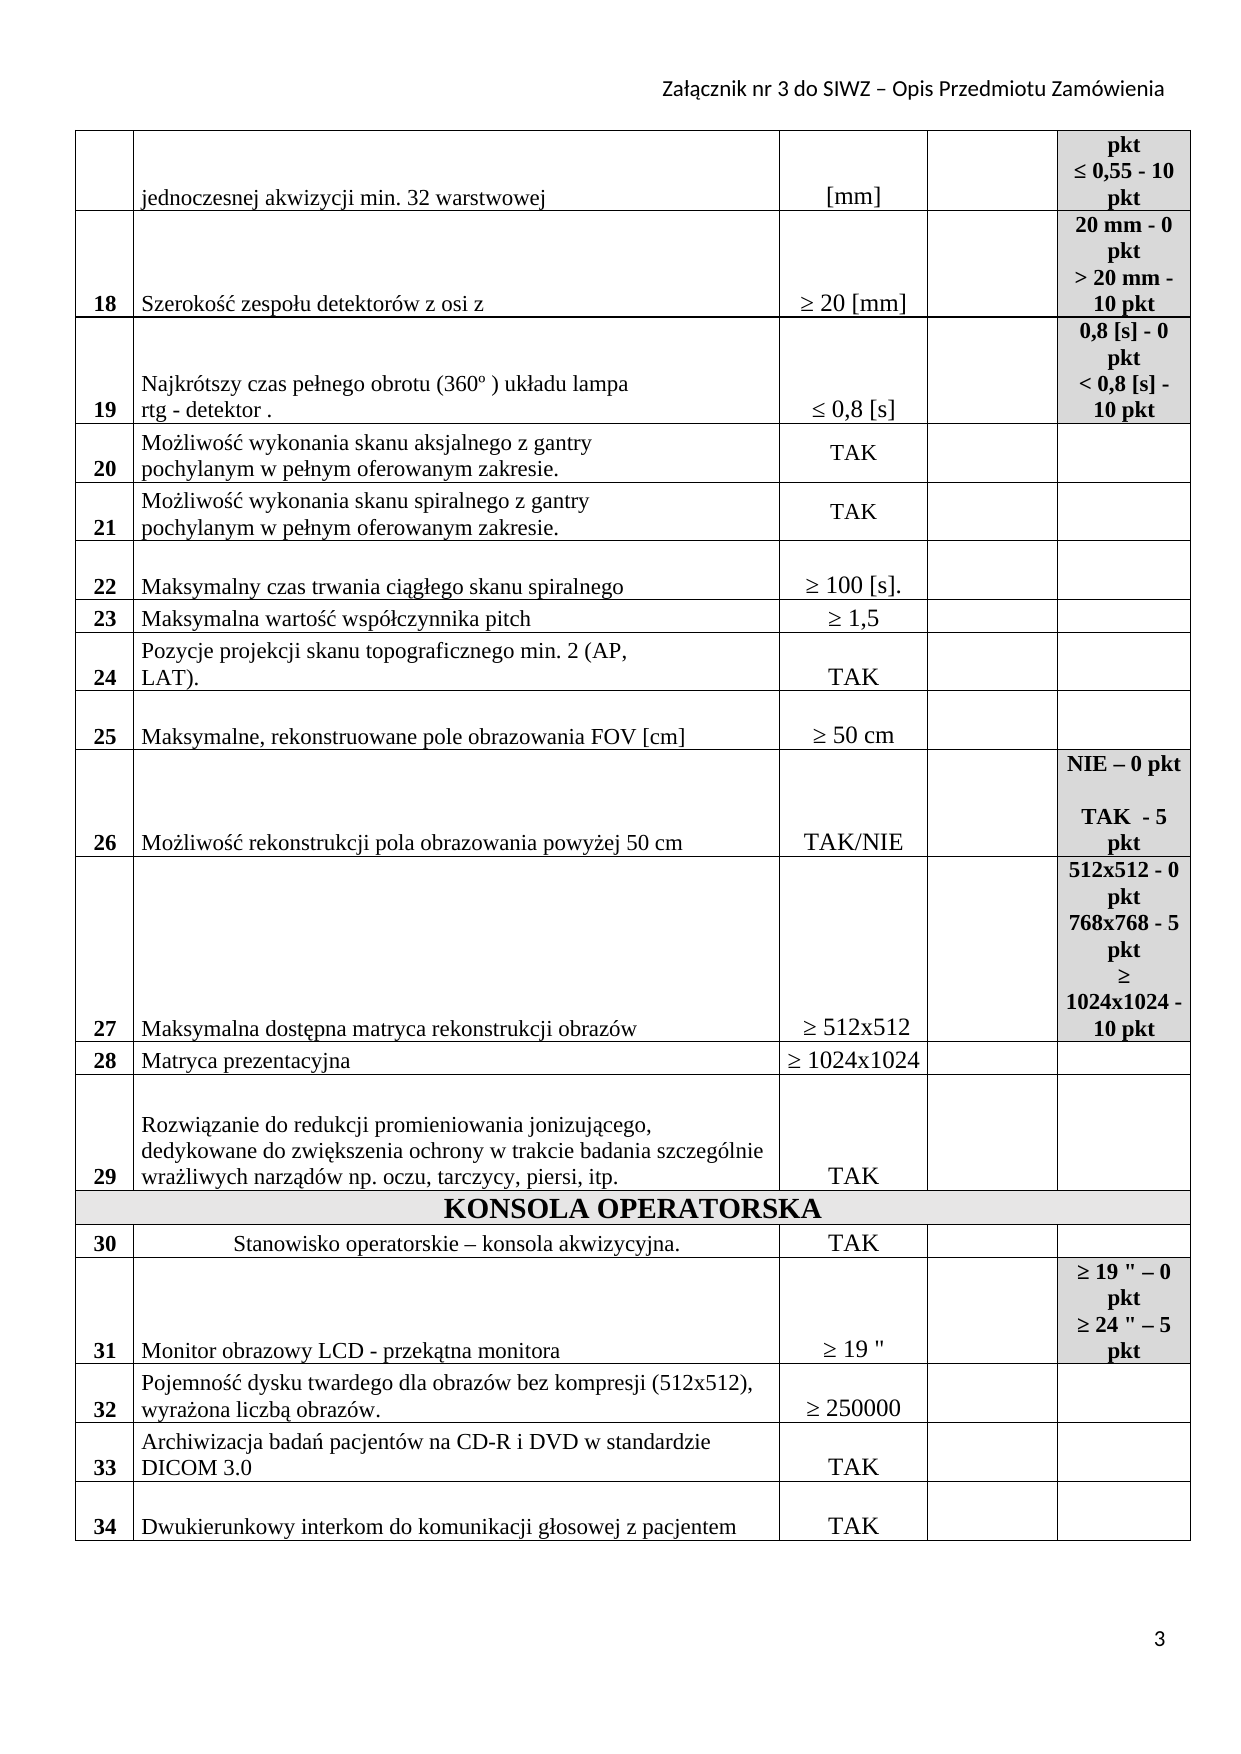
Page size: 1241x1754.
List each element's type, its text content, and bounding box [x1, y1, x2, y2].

table_cell 23 [76, 600, 133, 632]
table_cell 18 [76, 211, 133, 316]
table_cell 29 [76, 1075, 133, 1190]
table_cell 32 [76, 1364, 133, 1422]
table_cell TAK [780, 633, 927, 690]
table_cell [928, 483, 1057, 540]
table_cell Maksymalne, rekonstruowane pole obrazowania FOV [cm] [134, 691, 779, 749]
table_cell [928, 131, 1057, 210]
table_cell [928, 211, 1057, 316]
table_cell 34 [76, 1482, 133, 1539]
table_cell ≥ 100 [s]. [780, 541, 927, 599]
table_cell TAK [780, 1075, 927, 1190]
table_cell Dwukierunkowy interkom do komunikacji głosowej z pacjentem [134, 1482, 779, 1539]
table_cell 0,8 [s] - 0 pkt < 0,8 [s] - 10 pkt [1058, 318, 1190, 423]
table_cell KONSOLA OPERATORSKA [76, 1191, 1190, 1224]
table_cell 31 [76, 1258, 133, 1363]
table_cell 512x512 - 0 pkt 768x768 - 5 pkt ≥ 1024x1024 - 10 pkt [1058, 857, 1190, 1041]
table_cell Pojemność dysku twardego dla obrazów bez kompresji (512x512), wyrażona liczbą obrazów. [134, 1364, 779, 1422]
table_cell Szerokość zespołu detektorów z osi z [134, 211, 779, 316]
table_cell [1058, 424, 1190, 482]
table_cell ≤ 0,625 [mm] [780, 131, 927, 210]
table_cell TAK [780, 483, 927, 540]
table_cell [928, 857, 1057, 1041]
table_cell [928, 600, 1057, 632]
table_cell Najkrótszy czas pełnego obrotu (360º ) układu lampa rtg - detektor . [134, 318, 779, 423]
table_cell 33 [76, 1423, 133, 1481]
table_cell ≥ 50 cm [780, 691, 927, 749]
table_cell ≥ 512x512 [780, 857, 927, 1041]
table_cell 26 [76, 750, 133, 856]
table_cell [1058, 633, 1190, 690]
table_cell [928, 541, 1057, 599]
table_cell Matryca prezentacyjna [134, 1042, 779, 1073]
table_cell [1058, 691, 1190, 749]
table_cell [928, 691, 1057, 749]
table_cell [928, 1258, 1057, 1363]
table_cell [1058, 541, 1190, 599]
table_cell 21 [76, 483, 133, 540]
table_cell ≥ 1,5 [780, 600, 927, 632]
table_cell 27 [76, 857, 133, 1041]
table_cell Możliwość wykonania skanu spiralnego z gantry pochylanym w pełnym oferowanym zakresie. [134, 483, 779, 540]
table_cell 30 [76, 1225, 133, 1257]
table_cell TAK [780, 424, 927, 482]
table_cell NIE – 0 pkt TAK - 5 pkt [1058, 750, 1190, 856]
table_cell Stanowisko operatorskie – konsola akwizycyjna. [134, 1225, 779, 1257]
table_cell Maksymalna dostępna matryca rekonstrukcji obrazów [134, 857, 779, 1041]
table_cell 25 [76, 691, 133, 749]
table_cell Archiwizacja badań pacjentów na CD-R i DVD w standardzie DICOM 3.0 [134, 1423, 779, 1481]
table_cell [1058, 600, 1190, 632]
table_cell [1058, 1075, 1190, 1190]
table_cell [928, 318, 1057, 423]
table_cell [928, 1423, 1057, 1481]
table_cell 17 [76, 131, 133, 210]
table_cell 24 [76, 633, 133, 690]
table_cell [928, 1075, 1057, 1190]
table_cell 22 [76, 541, 133, 599]
table_cell 20 [76, 424, 133, 482]
table_cell [928, 750, 1057, 856]
table_cell [928, 1482, 1057, 1539]
table_cell 20 mm - 0 pkt > 20 mm - 10 pkt [1058, 211, 1190, 316]
table_cell TAK/NIE [780, 750, 927, 856]
table_cell Maksymalny czas trwania ciągłego skanu spiralnego [134, 541, 779, 599]
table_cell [1058, 131, 1190, 210]
table_cell ≤ 0,8 [s] [780, 318, 927, 423]
table_cell Pozycje projekcji skanu topograficznego min. 2 (AP, LAT). [134, 633, 779, 690]
table_cell [1058, 1042, 1190, 1073]
table_cell TAK [780, 1423, 927, 1481]
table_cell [134, 131, 779, 210]
table_cell [928, 1042, 1057, 1073]
table_cell Możliwość wykonania skanu aksjalnego z gantry pochylanym w pełnym oferowanym zakresie. [134, 424, 779, 482]
table_cell TAK [780, 1482, 927, 1539]
table_cell [1058, 1364, 1190, 1422]
table_cell 28 [76, 1042, 133, 1073]
table_cell [928, 1364, 1057, 1422]
table_cell [928, 633, 1057, 690]
table_cell ≥ 1024x1024 [780, 1042, 927, 1073]
table_cell [1058, 483, 1190, 540]
table_cell Możliwość rekonstrukcji pola obrazowania powyżej 50 cm [134, 750, 779, 856]
table_cell 19 [76, 318, 133, 423]
table_cell [1058, 1225, 1190, 1257]
table_cell TAK [780, 1225, 927, 1257]
table_cell ≥ 19 " – 0 pkt ≥ 24 " – 5 pkt [1058, 1258, 1190, 1363]
table_cell [928, 1225, 1057, 1257]
table_cell ≥ 250000 [780, 1364, 927, 1422]
table_cell ≥ 19 " [780, 1258, 927, 1363]
table_cell Maksymalna wartość współczynnika pitch [134, 600, 779, 632]
table_cell [1058, 1482, 1190, 1539]
table_cell ≥ 20 [mm] [780, 211, 927, 316]
table_cell [928, 424, 1057, 482]
table_cell Rozwiązanie do redukcji promieniowania jonizującego, dedykowane do zwiększenia ochrony w trakcie badania szczególnie wrażliwych narządów np. oczu, tarczycy, piersi, itp. [134, 1075, 779, 1190]
table_cell Monitor obrazowy LCD - przekątna monitora [134, 1258, 779, 1363]
table_cell [1058, 1423, 1190, 1481]
